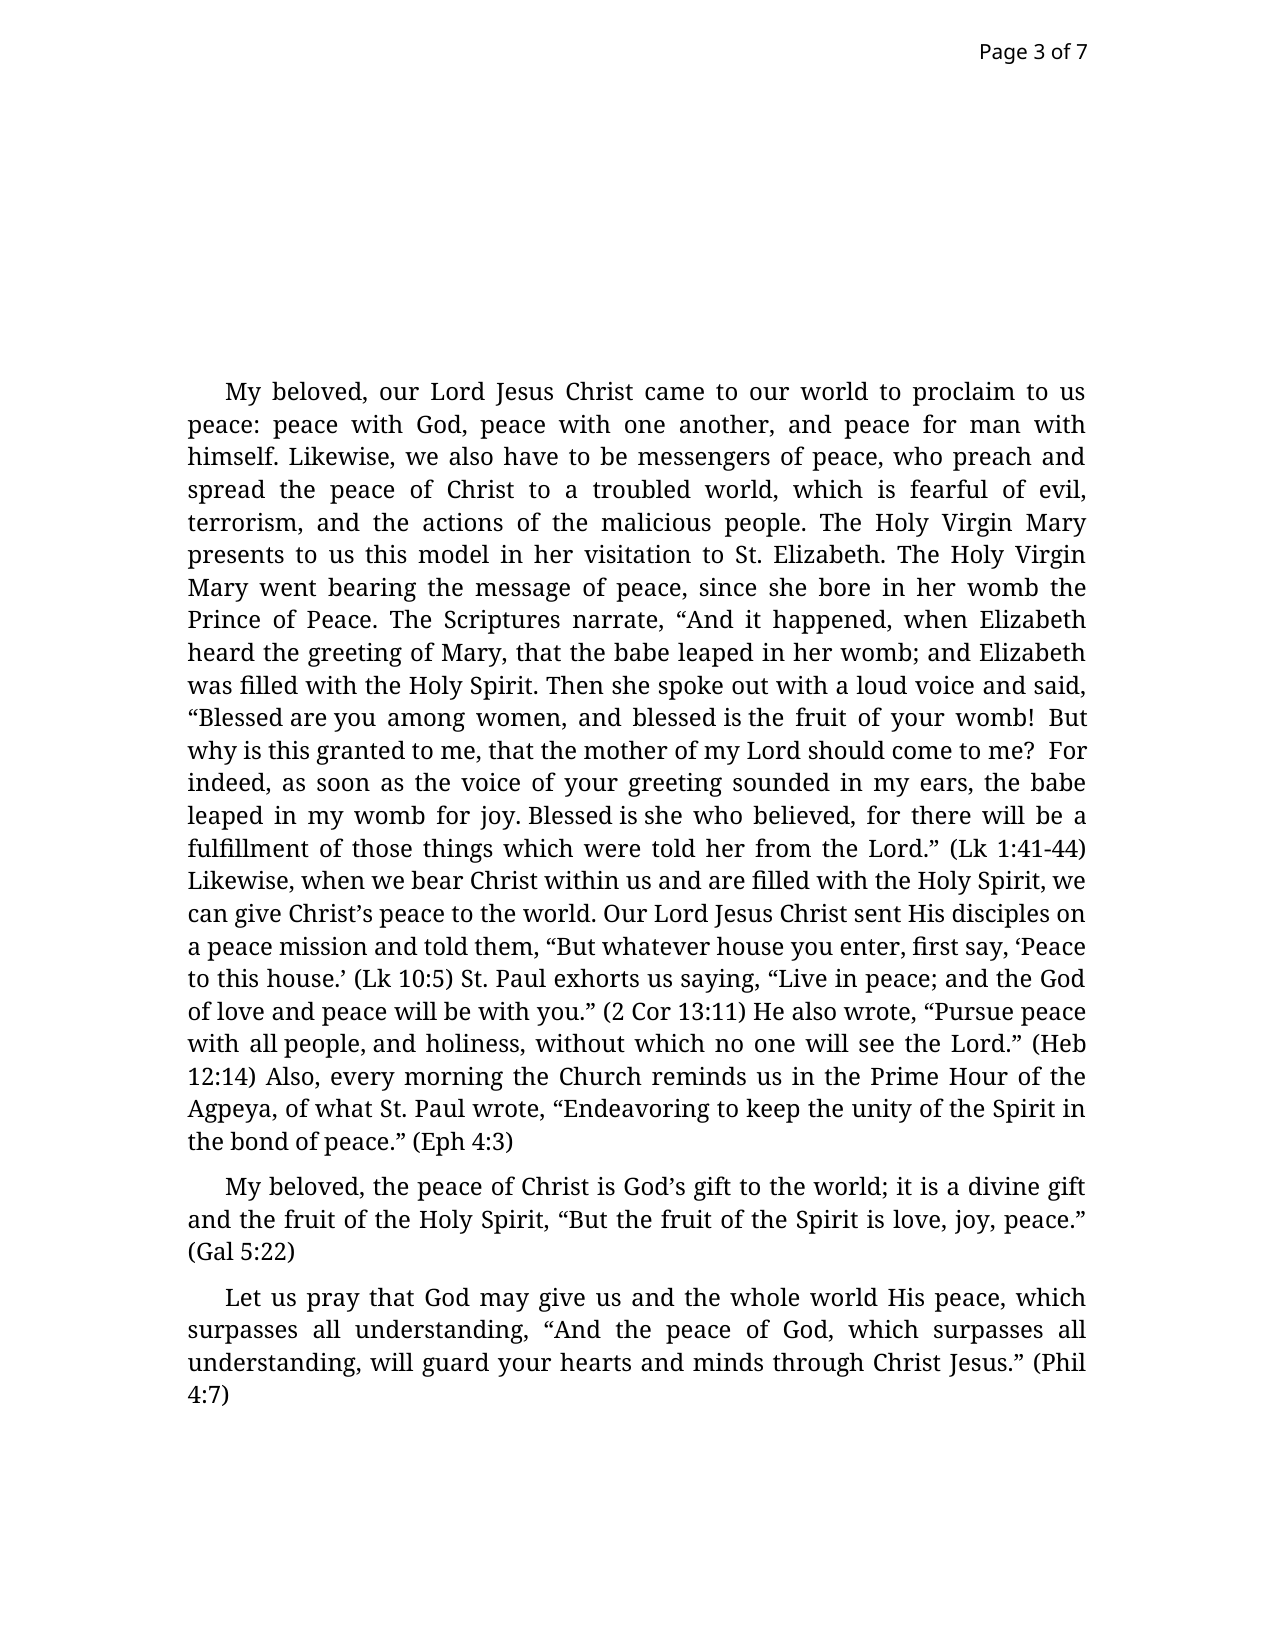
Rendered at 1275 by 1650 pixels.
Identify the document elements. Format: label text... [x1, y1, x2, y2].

text My beloved, our Lord Jesus Christ came to our world to proclaim to us peace: peace with God, peace with one another, and peace for man with himself. Likewise, we also have to be messengers of peace, who preach and spread the peace of Christ to a troubled world, which is fearful of evil, terrorism, and the actions of the malicious people. The Holy Virgin Mary presents to us this model in her visitation to St. Elizabeth. The Holy Virgin Mary went bearing the message of peace, since she bore in her womb the Prince of Peace. The Scriptures narrate, “And it happened, when Elizabeth heard the greeting of Mary, that the babe leaped in her womb; and Elizabeth was filled with the Holy Spirit. Then she spoke out with a loud voice and said, “Blessed are you among women, and blessed is the fruit of your womb! But why is this granted to me, that the mother of my Lord should come to me? For indeed, as soon as the voice of your greeting sounded in my ears, the babe leaped in my womb for joy. Blessed is she who believed, for there will be a fulfillment of those things which were told her from the Lord.” (Lk 1:41-44) Likewise, when we bear Christ within us and are filled with the Holy Spirit, we can give Christ’s peace to the world. Our Lord Jesus Christ sent His disciples on a peace mission and told them, “But whatever house you enter, first say, ‘Peace to this house.’ (Lk 10:5) St. Paul exhorts us saying, “Live in peace; and the God of love and peace will be with you.” (2 Cor 13:11) He also wrote, “Pursue peace with all people, and holiness, without which no one will see the Lord.” (Heb 12:14) Also, every morning the Church reminds us in the Prime Hour of the Agpeya, of what St. Paul wrote, “Endeavoring to keep the unity of the Spirit in the bond of peace.” (Eph 4:3) [187, 375, 1087, 1157]
text Let us pray that God may give us and the whole world His peace, which surpasses all understanding, “And the peace of God, which surpasses all understanding, will guard your hearts and minds through Christ Jesus.” (Phil 4:7) [187, 1280, 1087, 1411]
text My beloved, the peace of Christ is God’s gift to the world; it is a divine gift and the fruit of the Holy Spirit, “But the fruit of the Spirit is love, joy, peace.” (Gal 5:22) [187, 1170, 1087, 1268]
